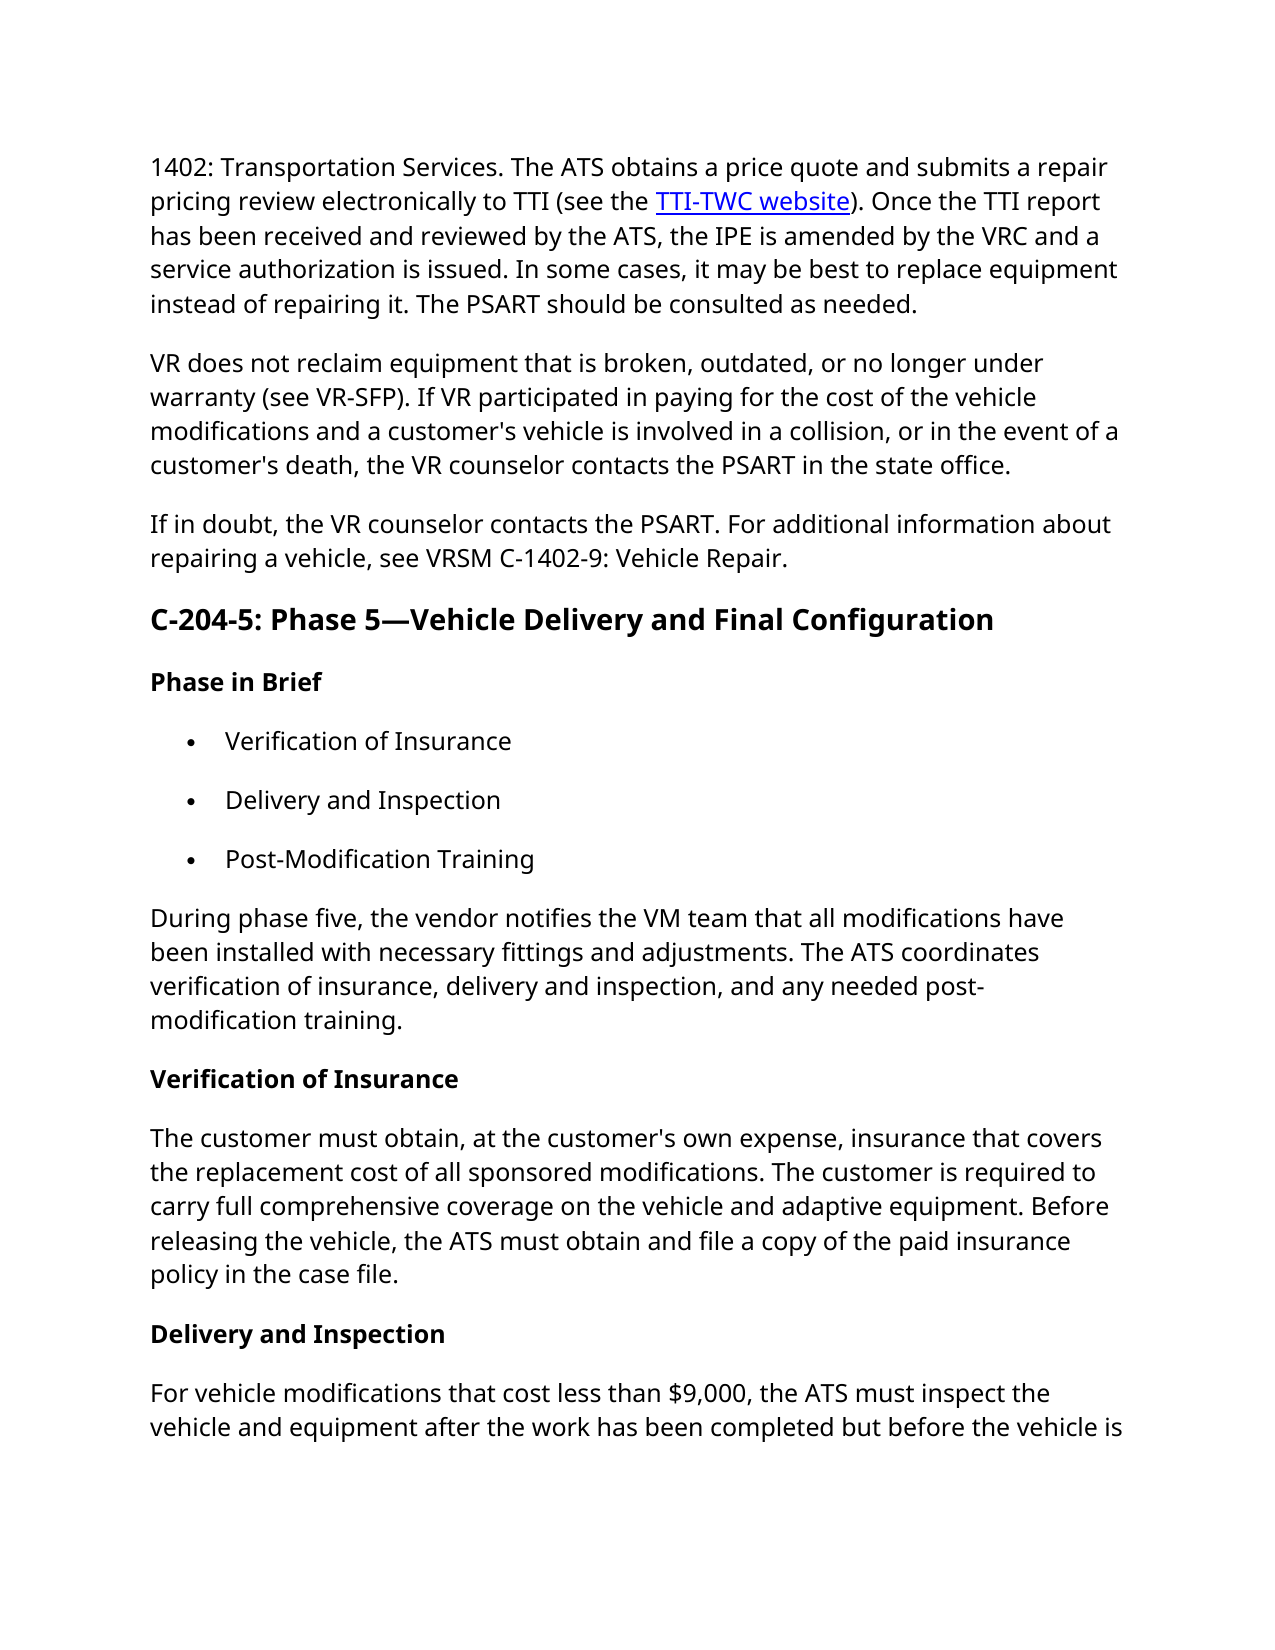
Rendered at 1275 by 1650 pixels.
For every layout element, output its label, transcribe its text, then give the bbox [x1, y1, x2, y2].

text VR does not reclaim equipment that is broken, outdated, or no longer under warranty (see VR-SFP). If VR participated in paying for the cost of the vehicle modifications and a customer's vehicle is involved in a collision, or in the event of a customer's death, the VR counselor contacts the PSART in the state office. [150, 345, 1125, 482]
subtitle Delivery and Inspection [150, 1316, 1125, 1350]
list Post-Modification Training [187, 842, 1125, 876]
list Verification of Insurance [187, 723, 1125, 757]
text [150, 150, 1125, 320]
text The customer must obtain, at the customer's own expense, insurance that covers the replacement cost of all sponsored modifications. The customer is required to carry full comprehensive coverage on the vehicle and adaptive equipment. Before releasing the vehicle, the ATS must obtain and file a copy of the paid insurance policy in the case file. [150, 1121, 1125, 1291]
text If in doubt, the VR counselor contacts the PSART. For additional information about repairing a vehicle, see VRSM C-1402-9: Vehicle Repair. [150, 507, 1125, 575]
subtitle C-204-5: Phase 5—Vehicle Delivery and Final Configuration [150, 600, 1125, 639]
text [150, 1375, 1125, 1443]
list Delivery and Inspection [187, 782, 1125, 817]
text During phase five, the vendor notifies the VM team that all modifications have been installed with necessary fittings and adjustments. The ATS coordinates verification of insurance, delivery and inspection, and any needed post-modification training. [150, 901, 1125, 1037]
subtitle Verification of Insurance [150, 1062, 1125, 1096]
subtitle Phase in Brief [150, 664, 1125, 698]
